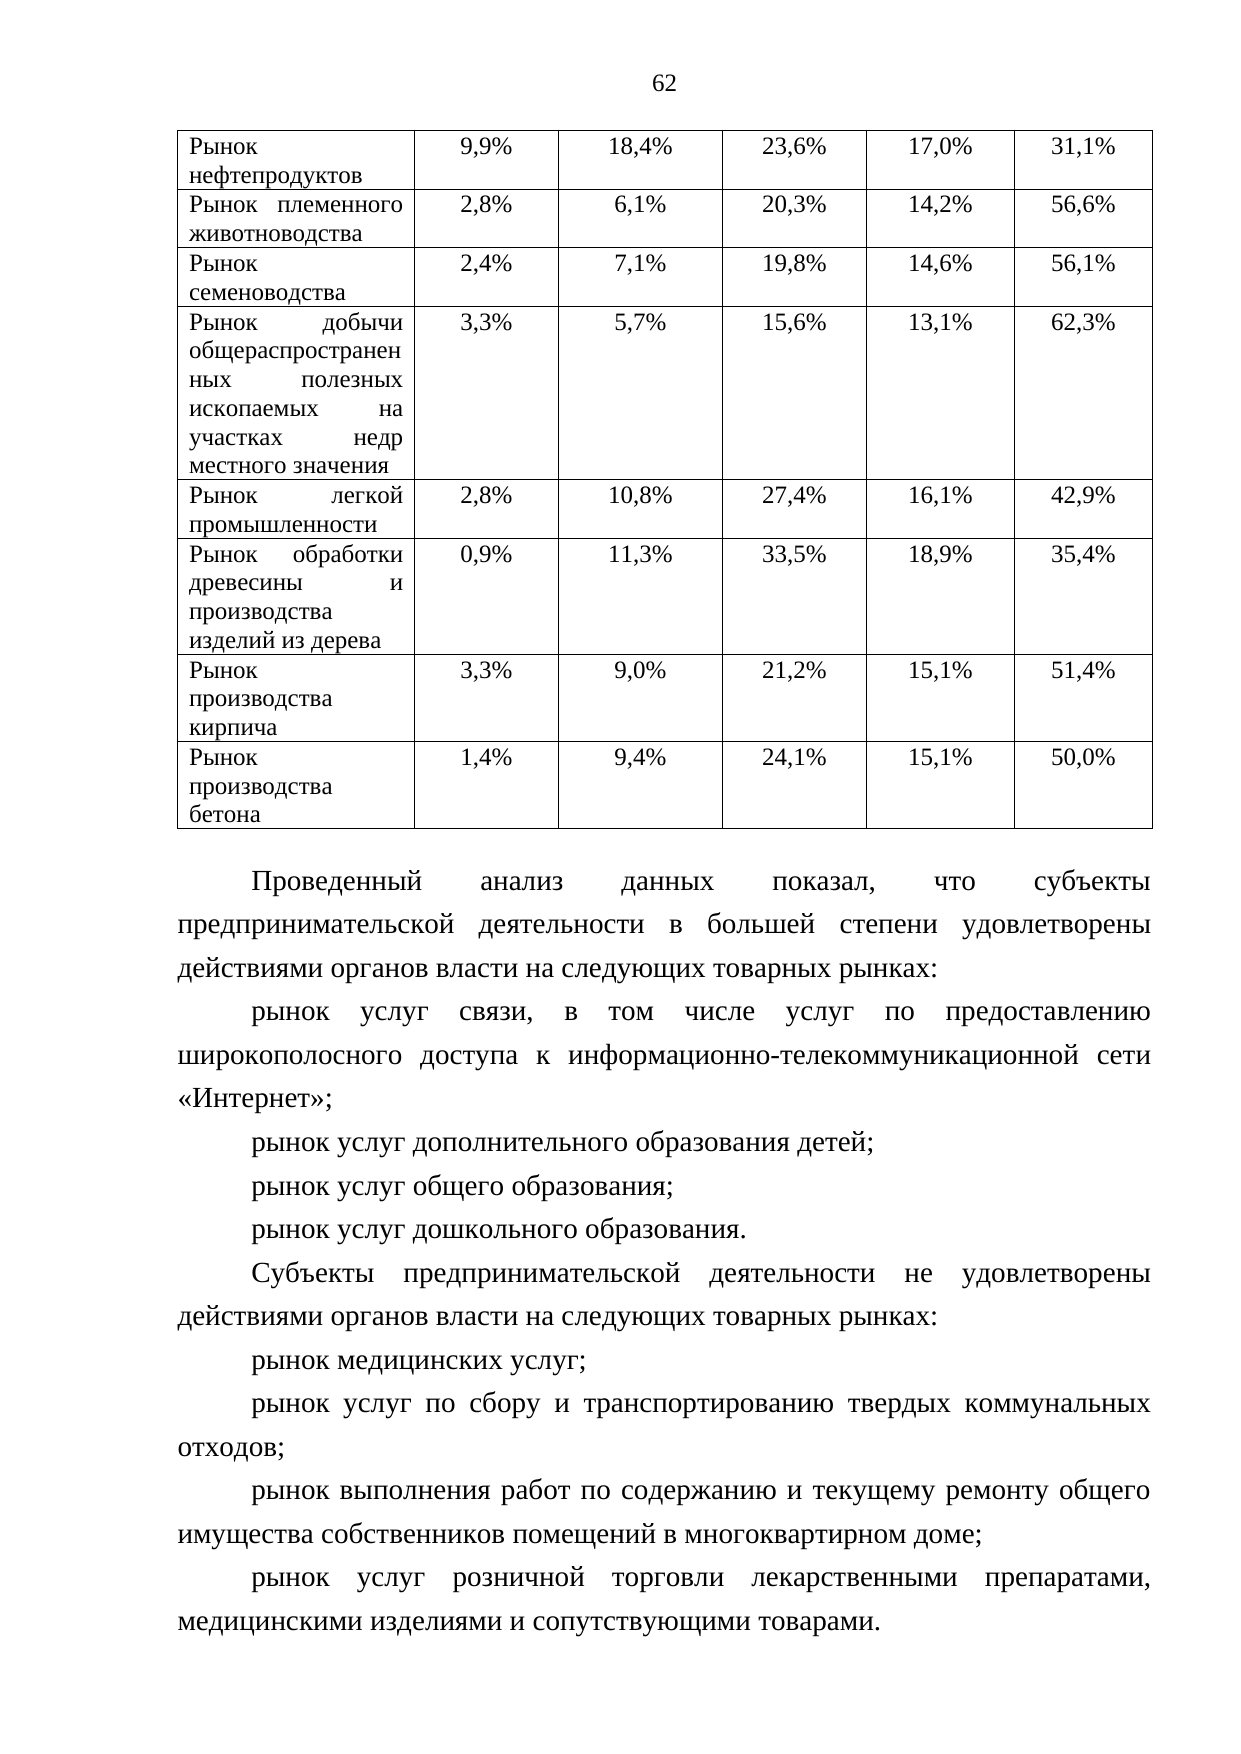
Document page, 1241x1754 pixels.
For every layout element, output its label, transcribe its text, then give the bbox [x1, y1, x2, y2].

table_cell 2,8% [415, 480, 558, 538]
table_cell Рынок обработки древесины и производства изделий из дерева [178, 539, 414, 654]
text рынок услуг дополнительного образования детей; [177, 1124, 1152, 1158]
table_cell 13,1% [867, 307, 1014, 479]
table_cell 15,6% [723, 307, 866, 479]
table_cell 20,3% [723, 190, 866, 247]
text рынок услуг розничной торговли лекарственными препаратами, медицинскими изделиями и сопутствующими товарами. [177, 1559, 1152, 1637]
table_cell 56,1% [1015, 248, 1152, 306]
table_cell 14,6% [867, 248, 1014, 306]
table_cell 2,4% [415, 248, 558, 306]
table_cell 6,1% [559, 190, 722, 247]
table_cell 1,4% [415, 742, 558, 828]
table_cell 18,4% [559, 131, 722, 188]
table_cell 9,9% [415, 131, 558, 188]
table_cell 33,5% [723, 539, 866, 654]
table_cell 19,8% [723, 248, 866, 306]
text Субъекты предпринимательской деятельности не удовлетворены действиями органов власти на следующих товарных рынках: [177, 1255, 1152, 1332]
text рынок услуг общего образования; [177, 1168, 1152, 1201]
table_cell 56,6% [1015, 190, 1152, 247]
table_cell Рынок нефтепродуктов [178, 131, 414, 188]
table_cell 16,1% [867, 480, 1014, 538]
text рынок выполнения работ по содержанию и текущему ремонту общего имущества собственников помещений в многоквартирном доме; [177, 1472, 1152, 1549]
table_cell 27,4% [723, 480, 866, 538]
table_cell 17,0% [867, 131, 1014, 188]
table_cell 24,1% [723, 742, 866, 828]
table_cell 14,2% [867, 190, 1014, 247]
table_cell 23,6% [723, 131, 866, 188]
table_cell 18,9% [867, 539, 1014, 654]
table_cell 2,8% [415, 190, 558, 247]
table_cell 15,1% [867, 655, 1014, 741]
table_cell 21,2% [723, 655, 866, 741]
table_cell 3,3% [415, 307, 558, 479]
text рынок медицинских услуг; [177, 1342, 1152, 1375]
table_cell 9,0% [559, 655, 722, 741]
table_cell 15,1% [867, 742, 1014, 828]
text рынок услуг по сбору и транспортированию твердых коммунальных отходов; [177, 1385, 1152, 1462]
table_cell 51,4% [1015, 655, 1152, 741]
table_cell 62,3% [1015, 307, 1152, 479]
table_cell Рынок племенного животноводства [178, 190, 414, 247]
table_cell 11,3% [559, 539, 722, 654]
table_cell 7,1% [559, 248, 722, 306]
table_cell 5,7% [559, 307, 722, 479]
table_cell 9,4% [559, 742, 722, 828]
text рынок услуг дошкольного образования. [177, 1211, 1152, 1245]
table_cell 35,4% [1015, 539, 1152, 654]
table_cell 50,0% [1015, 742, 1152, 828]
table_cell Рынок производства кирпича [178, 655, 414, 741]
table_cell 31,1% [1015, 131, 1152, 188]
table_cell 42,9% [1015, 480, 1152, 538]
table_cell Рынок добычи общераспространенных полезных ископаемых на участках недр местного значения [178, 307, 414, 479]
table_cell Рынок семеноводства [178, 248, 414, 306]
table_cell 10,8% [559, 480, 722, 538]
table_cell Рынок производства бетона [178, 742, 414, 828]
table_cell Рынок легкой промышленности [178, 480, 414, 538]
text рынок услуг связи, в том числе услуг по предоставлению широкополосного доступа к информационно-телекоммуникационной сети «Интернет»; [177, 993, 1152, 1114]
table_cell 0,9% [415, 539, 558, 654]
table_cell 3,3% [415, 655, 558, 741]
text Проведенный анализ данных показал, что субъекты предпринимательской деятельности в большей степени удовлетворены действиями органов власти на следующих товарных рынках: [177, 863, 1152, 983]
